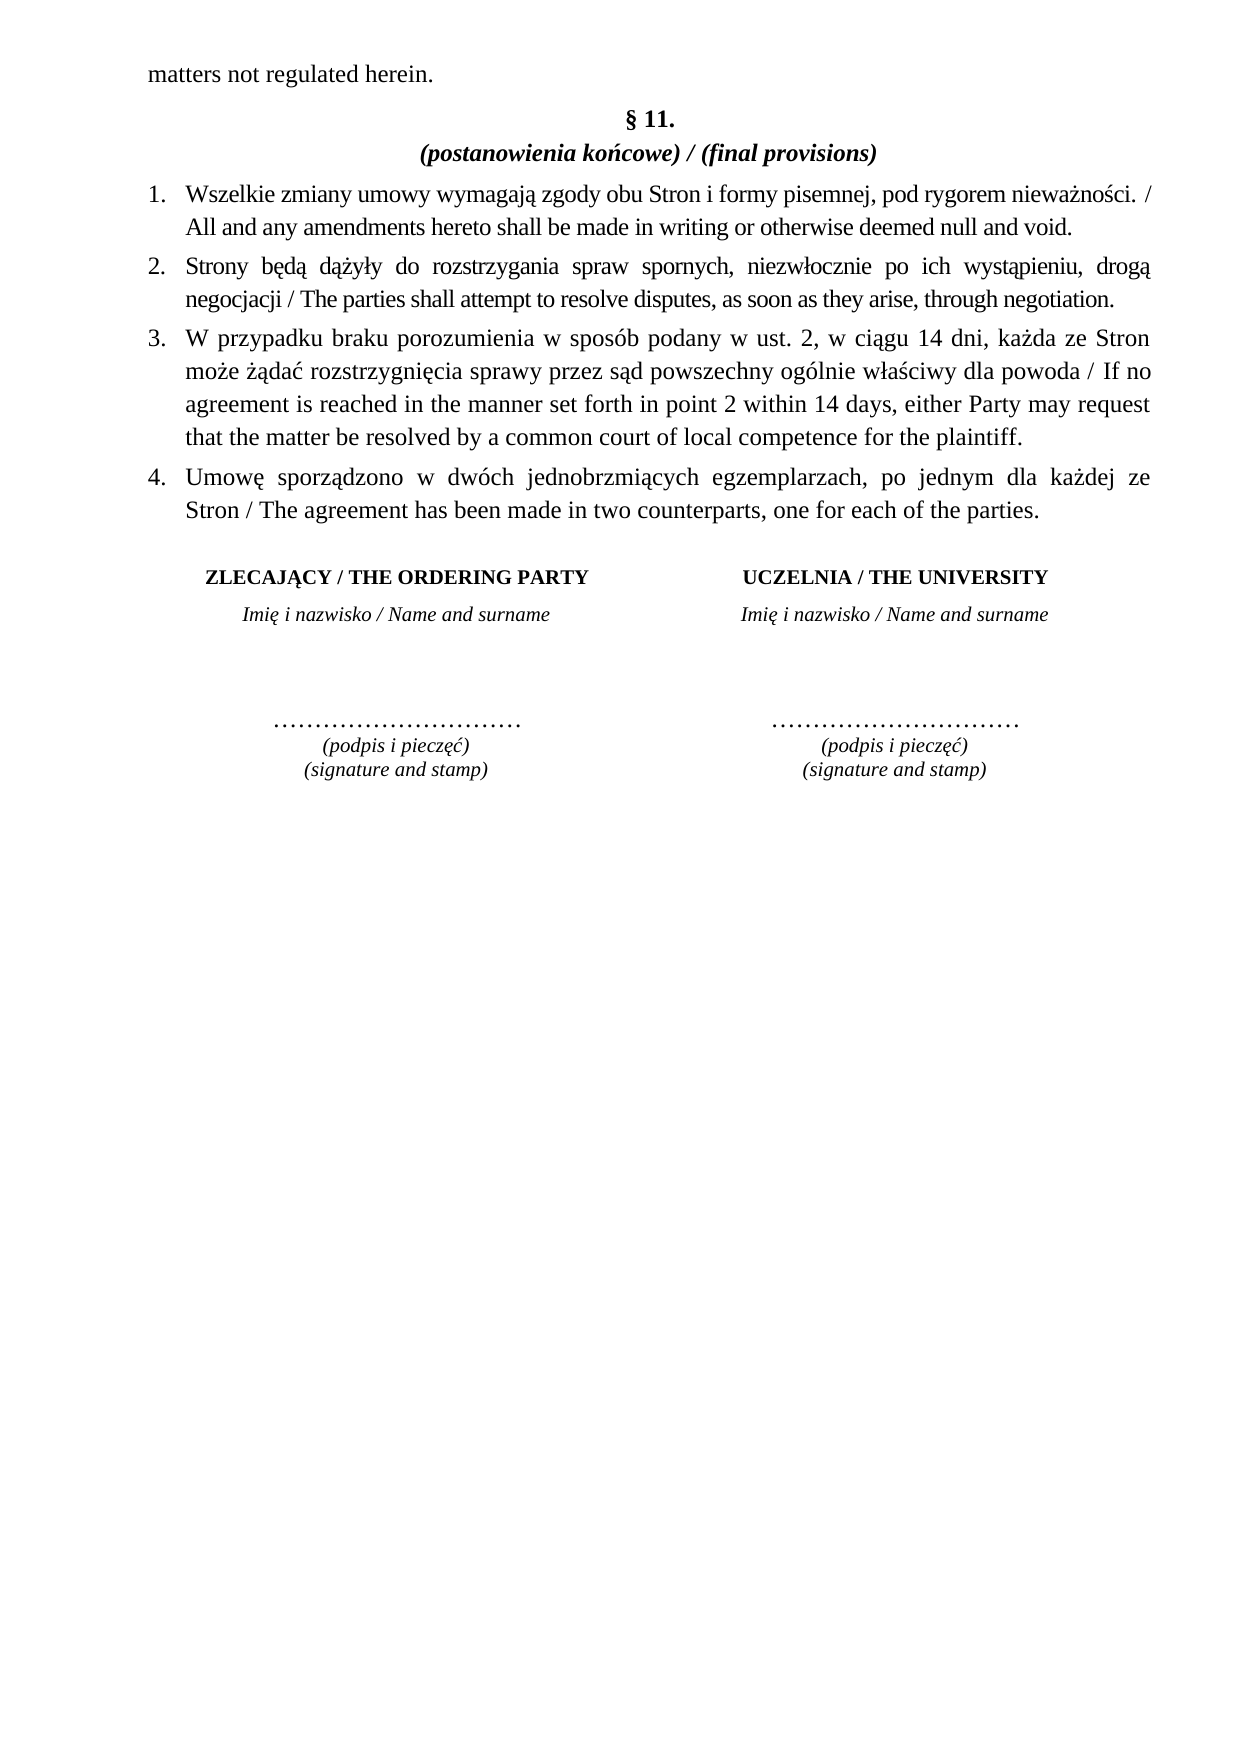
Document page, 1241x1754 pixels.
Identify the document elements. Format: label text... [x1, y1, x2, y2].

list W przypadku braku porozumienia w sposób podany w ust. 2, w ciągu 14 dni, każda ze Stron może żądać rozstrzygnięcia sprawy przez sąd powszechny ogólnie właściwy dla powoda / If no agreement is reached in the manner set forth in point 2 within 14 days, either Party may request that the matter be resolved by a common court of local competence for the plaintiff. [148, 323, 1152, 451]
table_cell (podpis i pieczęć) (signature and stamp) [646, 733, 1145, 781]
text (postanowienia końcowe) / (final provisions) [148, 138, 1152, 166]
table_cell Imię i nazwisko / Name and surname [646, 589, 1145, 704]
table_cell ………………………… [646, 704, 1145, 732]
table_cell (podpis i pieczęć) (signature and stamp) [148, 733, 646, 781]
table_header UCZELNIA / THE UNIVERSITY [646, 528, 1145, 589]
list Wszelkie zmiany umowy wymagają zgody obu Stron i formy pisemnej, pod rygorem nieważności. / All and any amendments hereto shall be made in writing or otherwise deemed null and void. [148, 179, 1152, 241]
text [148, 59, 1152, 88]
text § 11. [148, 104, 1152, 133]
table_cell Imię i nazwisko / Name and surname [148, 589, 646, 704]
table_cell ………………………… [148, 704, 646, 732]
table_header ZLECAJĄCY / THE ORDERING PARTY [148, 528, 646, 589]
list Umowę sporządzono w dwóch jednobrzmiących egzemplarzach, po jednym dla każdej ze Stron / The agreement has been made in two counterparts, one for each of the parties. [148, 462, 1152, 523]
list Strony będą dążyły do rozstrzygania spraw spornych, niezwłocznie po ich wystąpieniu, drogą negocjacji / The parties shall attempt to resolve disputes, as soon as they arise, through negotiation. [148, 251, 1152, 313]
